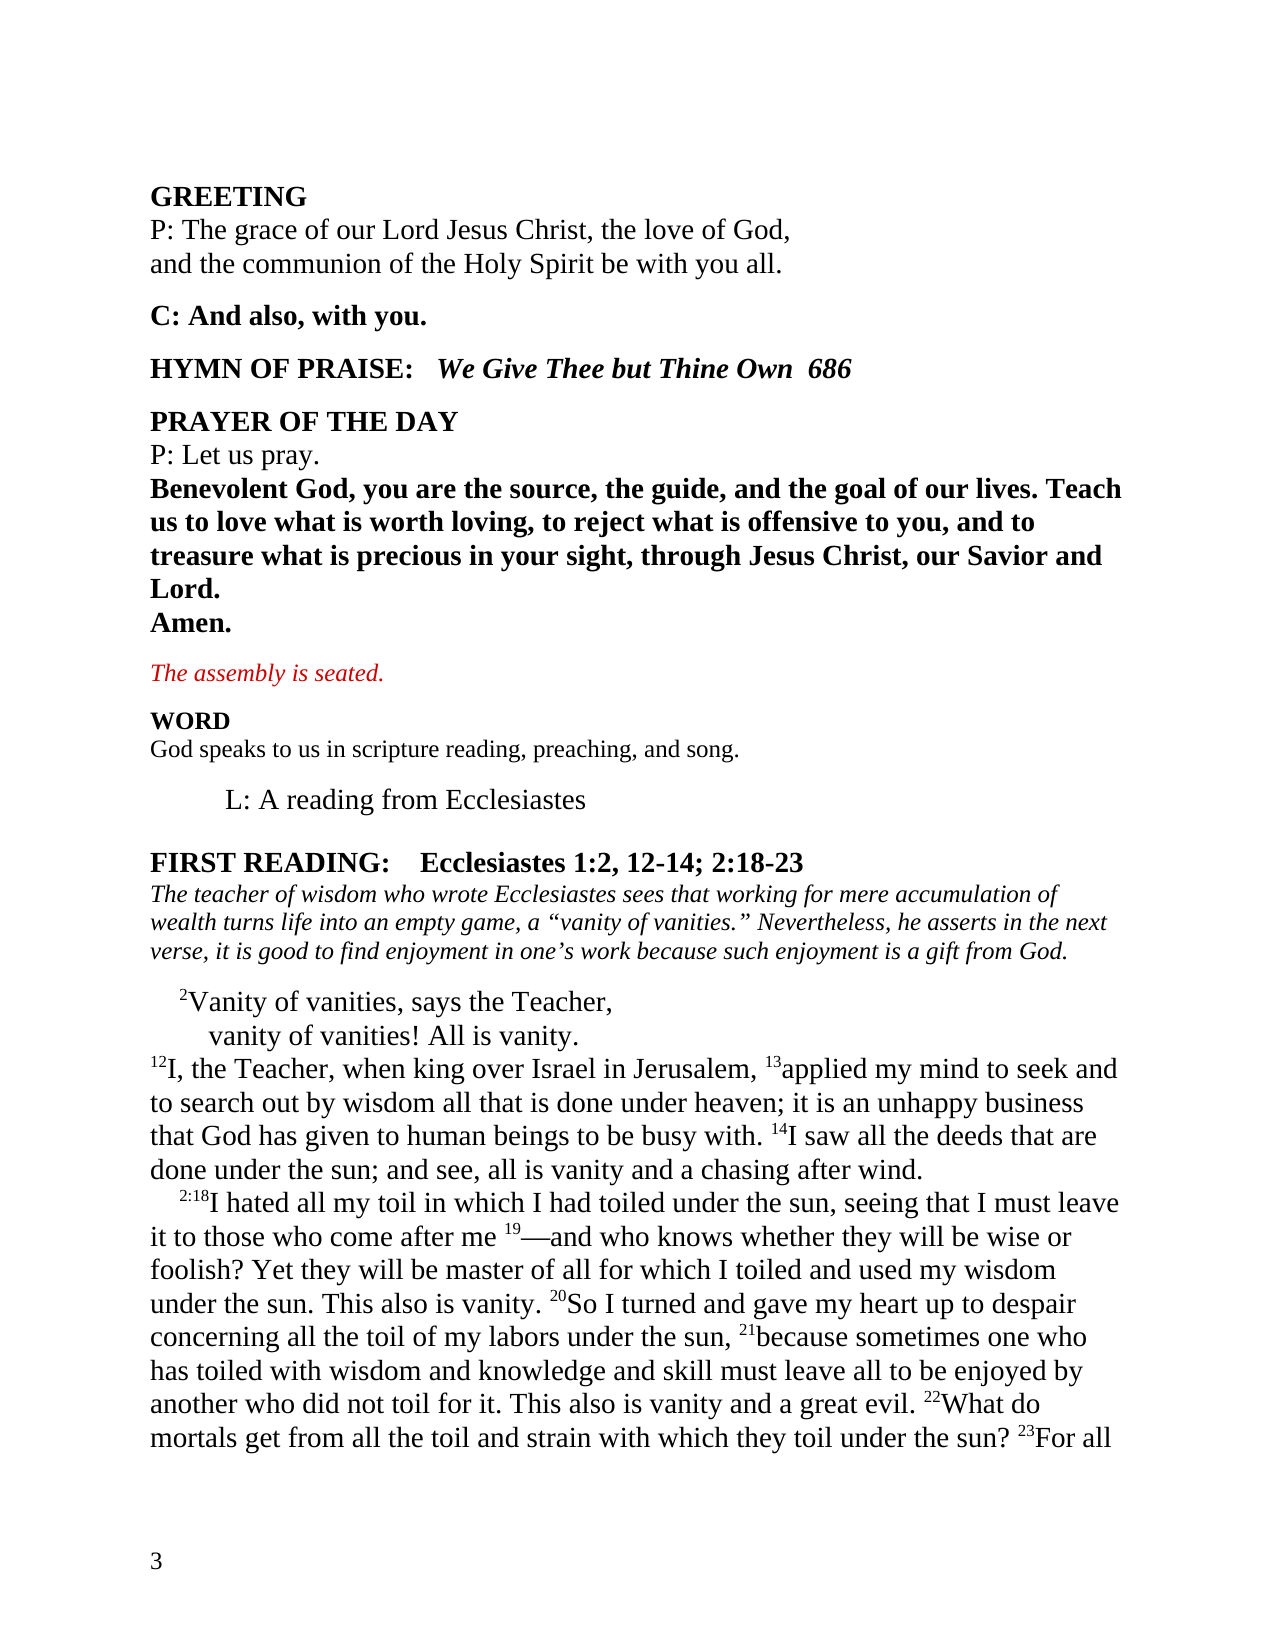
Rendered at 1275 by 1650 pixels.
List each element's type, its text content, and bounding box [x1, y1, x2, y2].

text The teacher of wisdom who wrote Ecclesiastes sees that working for mere accumulation of wealth turns life into an empty game, a “vanity of vanities.” Nevertheless, he asserts in the next verse, it is good to find enjoyment in one’s work because such enjoyment is a gift from God. [150, 879, 1125, 965]
text Hymn of PRAISE: We Give Thee but Thine Own 686 [150, 351, 1125, 385]
text God speaks to us in scripture reading, preaching, and song. [150, 734, 1125, 763]
text Amen. [150, 605, 1125, 639]
text C: And also, with you. [150, 298, 1125, 332]
text Word [150, 706, 1125, 734]
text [150, 984, 1125, 1454]
text Greeting [150, 179, 1125, 212]
text and the communion of the Holy Spirit be with you all. [150, 246, 1125, 279]
text L: A reading from Ecclesiastes [150, 782, 1125, 816]
text Prayer of the Day [150, 404, 1125, 437]
subtitle First Reading: Ecclesiastes 1:2, 12-14; 2:18-23 [150, 845, 1125, 879]
text P: Let us pray. [150, 437, 1125, 471]
text P: The grace of our Lord Jesus Christ, the love of God, [150, 212, 1125, 246]
text Benevolent God, you are the source, the guide, and the goal of our lives. Teach us to love what is worth loving, to reject what is offensive to you, and to treasure what is precious in your sight, through Jesus Christ, our Savior and Lord. [150, 471, 1125, 605]
text The assembly is seated. [150, 658, 1125, 687]
